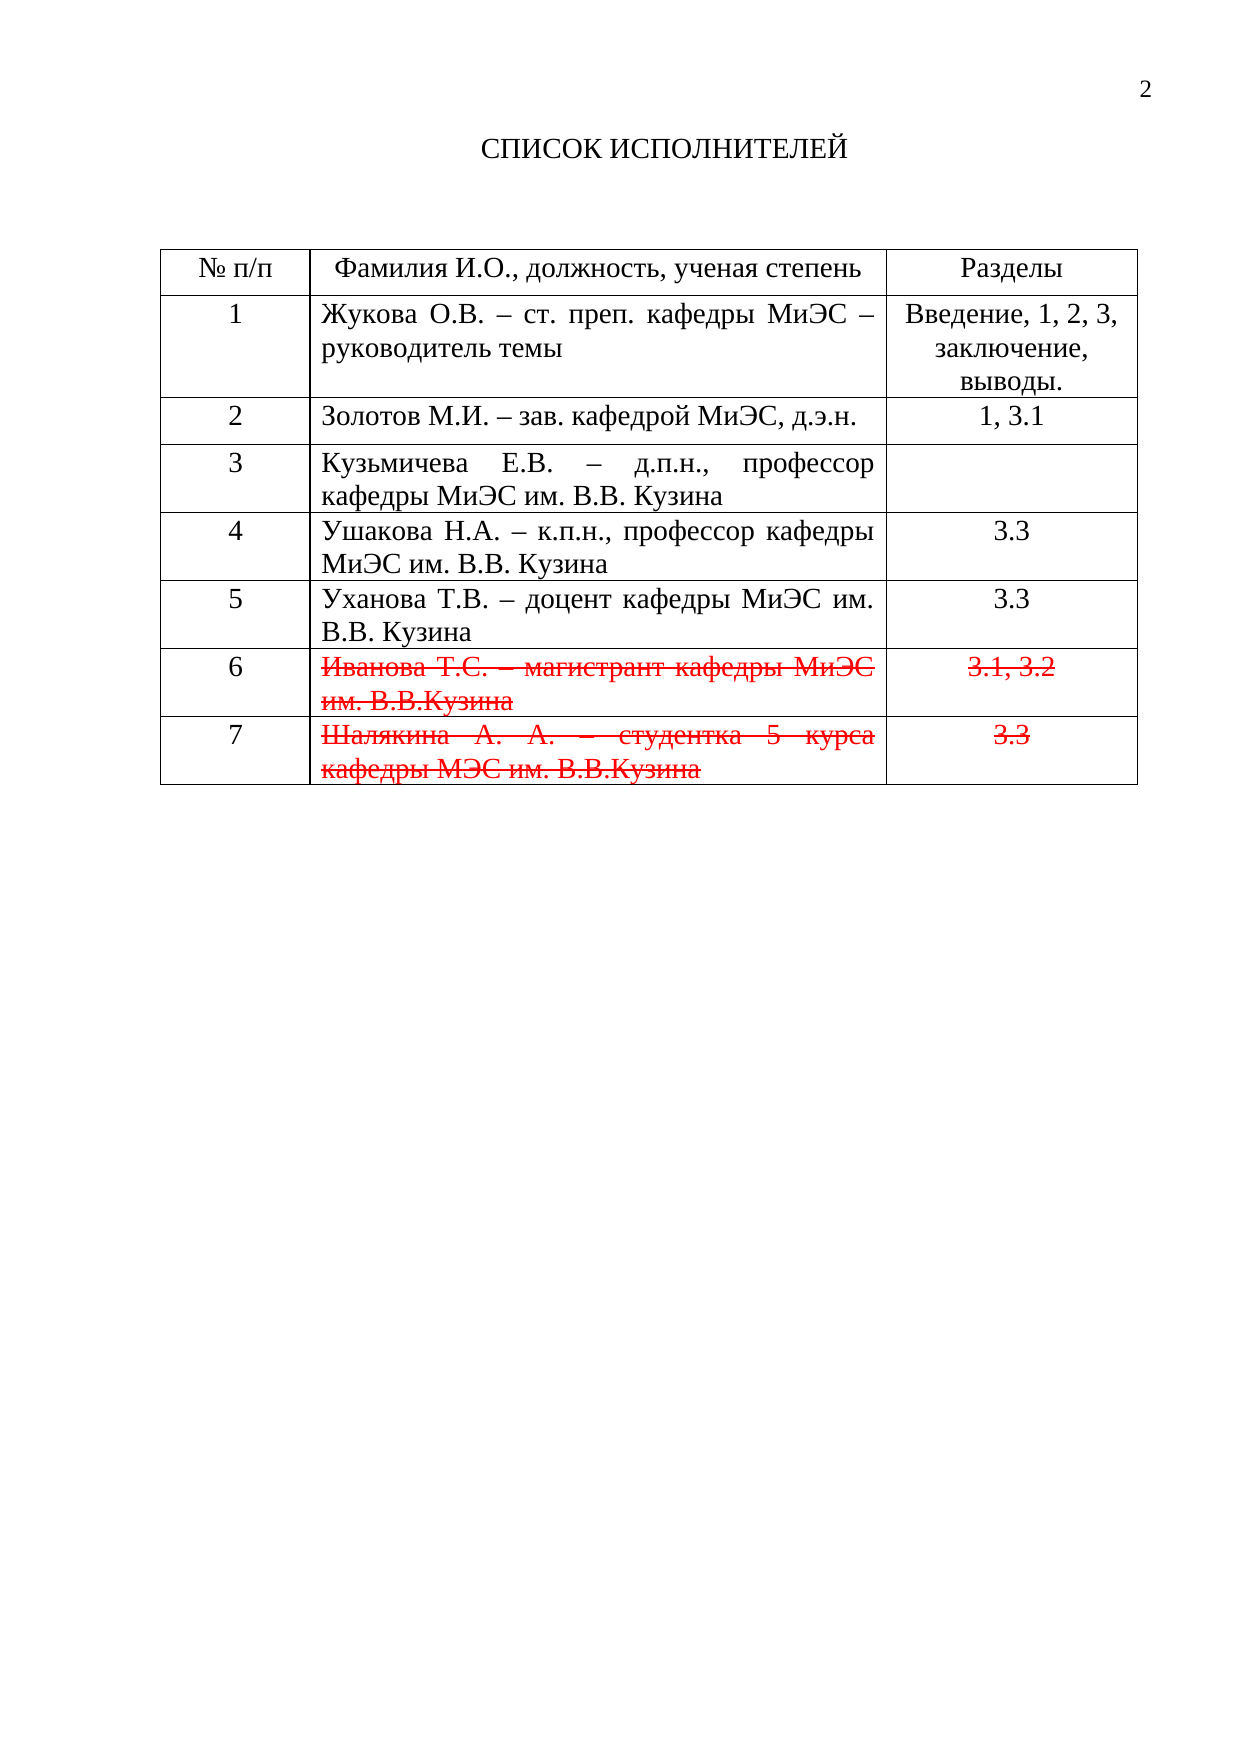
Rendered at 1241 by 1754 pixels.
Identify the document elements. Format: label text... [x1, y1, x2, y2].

table_cell 3.1, 3.2 [887, 649, 1137, 716]
table_cell 4 [161, 513, 309, 580]
table_header № п/п [161, 250, 309, 295]
table_cell Уханова Т.В. – доцент кафедры МиЭС им. В.В. Кузина [311, 581, 886, 648]
table_cell 1, 3.1 [887, 398, 1137, 444]
table_cell Введение, 1, 2, 3, заключение, выводы. [887, 296, 1137, 397]
text СПИСОК ИСПОЛНИТЕЛЕЙ [177, 131, 1152, 165]
table_cell 3.3 [887, 717, 1137, 784]
table_cell Иванова Т.С. – магистрант кафедры МиЭС им. В.В.Кузина [311, 649, 886, 716]
table_cell 6 [161, 649, 309, 716]
table_cell 3.3 [887, 581, 1137, 648]
table_cell Ушакова Н.А. – к.п.н., профессор кафедры МиЭС им. В.В. Кузина [311, 513, 886, 580]
table_cell 2 [161, 398, 309, 444]
table_cell Жукова О.В. – ст. преп. кафедры МиЭС – руководитель темы [311, 296, 886, 397]
table_header Фамилия И.О., должность, ученая степень [311, 250, 886, 295]
table_cell 1 [161, 296, 309, 397]
table_cell [887, 445, 1137, 512]
table_cell Шалякина А. А. – студентка 5 курса кафедры МЭС им. В.В.Кузина [311, 717, 886, 784]
table_cell 7 [161, 717, 309, 784]
table_cell 3 [161, 445, 309, 512]
table_cell Золотов М.И. – зав. кафедрой МиЭС, д.э.н. [311, 398, 886, 444]
table_cell 3.3 [887, 513, 1137, 580]
table_cell Кузьмичева Е.В. – д.п.н., профессор кафедры МиЭС им. В.В. Кузина [311, 445, 886, 512]
table_cell 5 [161, 581, 309, 648]
table_header Разделы [887, 250, 1137, 295]
